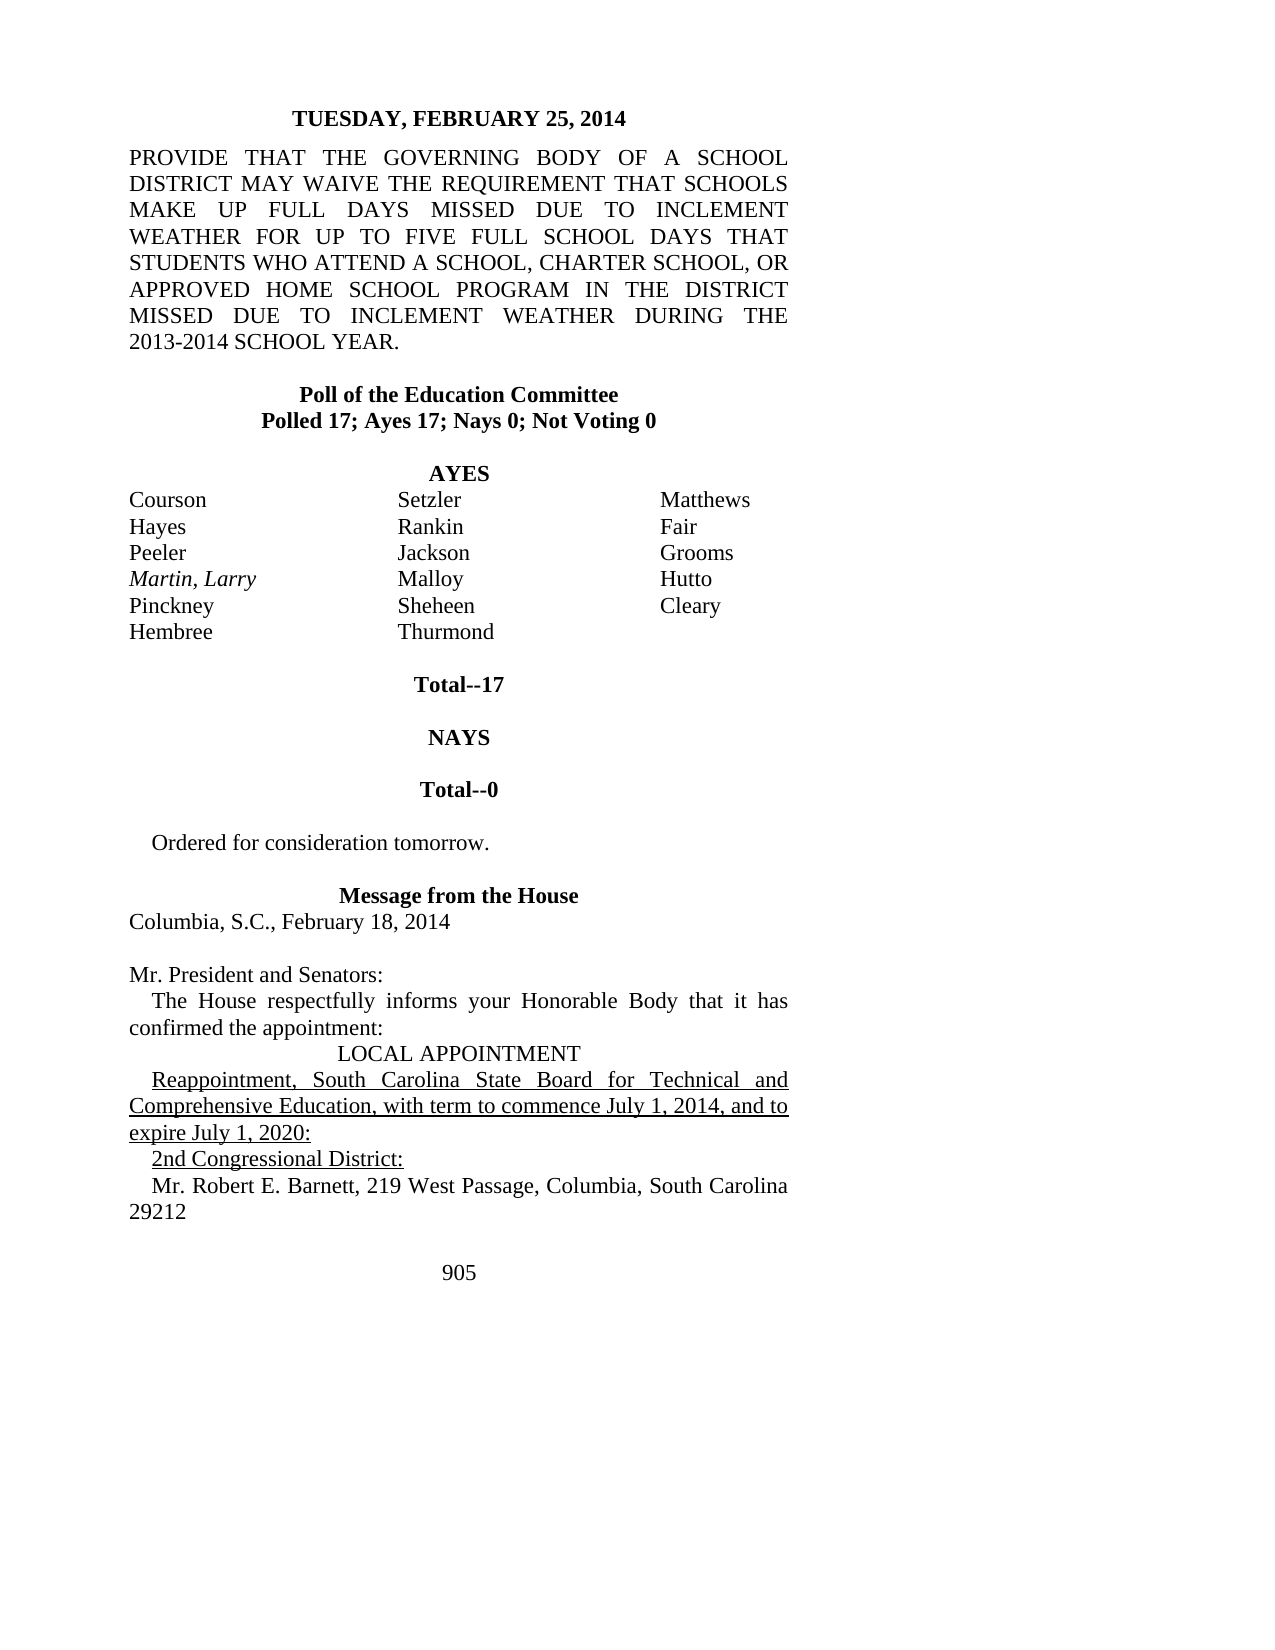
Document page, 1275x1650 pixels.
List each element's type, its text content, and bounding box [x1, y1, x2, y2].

text Total--17 [129, 671, 789, 697]
text Reappointment, South Carolina State Board for Technical and Comprehensive Education, with term to commence July 1, 2014, and to expire July 1, 2020: [129, 1066, 789, 1115]
text AYES [129, 460, 789, 486]
text Mr. Robert E. Barnett, 219 West Passage, Columbia, South Carolina 29212 [129, 1172, 789, 1224]
text Polled 17; Ayes 17; Nays 0; Not Voting 0 [129, 407, 789, 434]
text Hembree Thurmond [129, 618, 789, 644]
text Hayes Rankin Fair [129, 513, 789, 539]
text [129, 144, 789, 355]
text Pinckney Sheheen Cleary [129, 592, 789, 618]
text Message from the House [129, 882, 789, 908]
text Martin, Larry Malloy Hutto [129, 566, 789, 592]
text Reappointment, South Carolina State Board for Technical and Comprehensive Education, with term to commence July 1, 2014, and to expire July 1, 2020: [129, 1117, 789, 1145]
text Columbia, S.C., February 18, 2014 [129, 908, 789, 934]
text Total--0 [129, 776, 789, 803]
text The House respectfully informs your Honorable Body that it has confirmed the appointment: [129, 987, 789, 1040]
text Courson Setzler Matthews [129, 486, 789, 513]
text NAYS [129, 724, 789, 750]
text Ordered for consideration tomorrow. [129, 829, 789, 855]
text Poll of the Education Committee [129, 381, 789, 407]
text 2nd Congressional District: [129, 1145, 789, 1172]
text LOCAL APPOINTMENT [129, 1040, 789, 1066]
text Mr. President and Senators: [129, 961, 789, 987]
text Peeler Jackson Grooms [129, 539, 789, 566]
